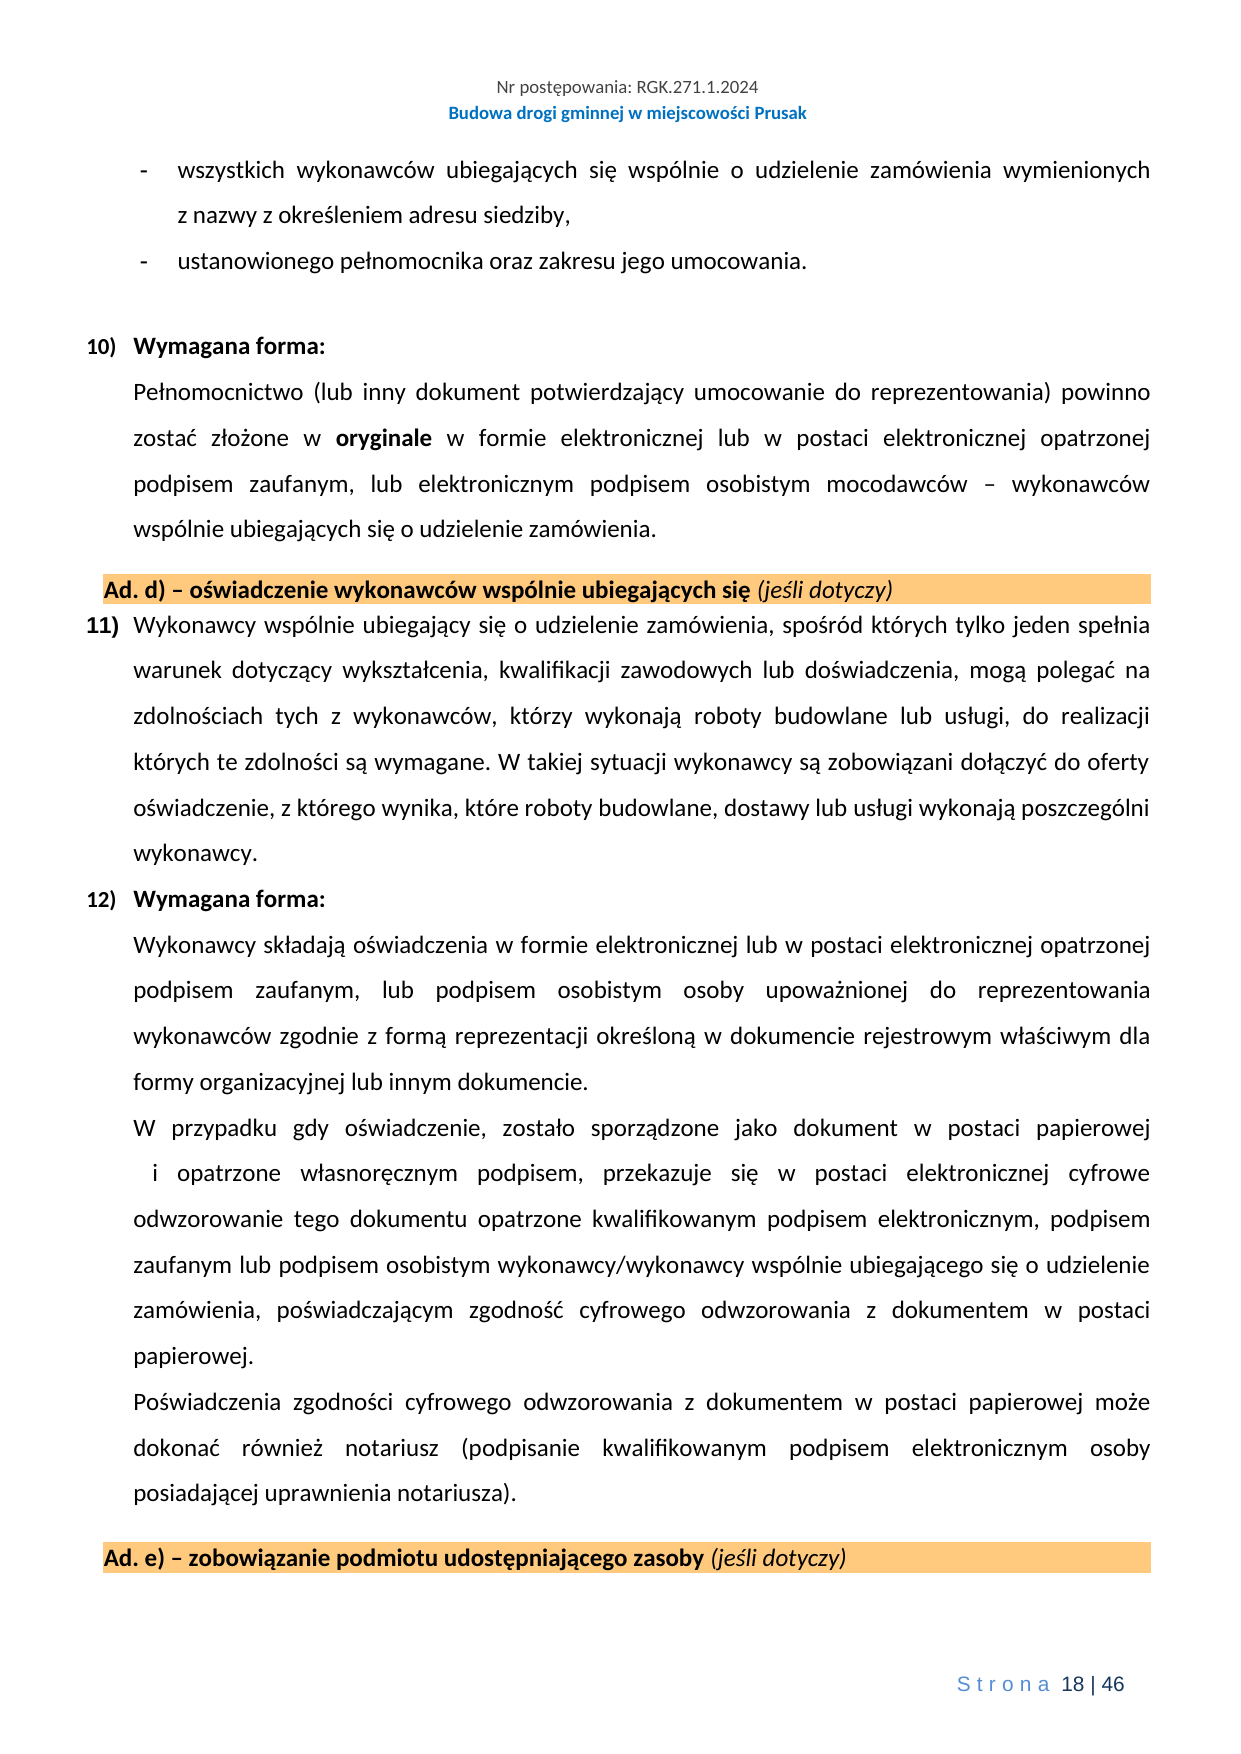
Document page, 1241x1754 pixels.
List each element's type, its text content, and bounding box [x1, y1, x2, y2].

list Wymagana forma: [86, 883, 1151, 914]
list Wykonawcy wspólnie ubiegający się o udzielenie zamówienia, spośród których tylko jeden spełnia warunek dotyczący wykształcenia, kwalifikacji zawodowych lub doświadczenia, mogą polegać na zdolnościach tych z wykonawców, którzy wykonają roboty budowlane lub usługi, do realizacji których te zdolności są wymagane. W takiej sytuacji wykonawcy są zobowiązani dołączyć do oferty oświadczenie, z którego wynika, które roboty budowlane, dostawy lub usługi wykonają poszczególni wykonawcy. [86, 609, 1151, 868]
list wszystkich wykonawców ubiegających się wspólnie o udzielenie zamówienia wymienionych z nazwy z określeniem adresu siedziby, [140, 154, 1151, 230]
list Poświadczenia zgodności cyfrowego odwzorowania z dokumentem w postaci papierowej może dokonać również notariusz (podpisanie kwalifikowanym podpisem elektronicznym osoby posiadającej uprawnienia notariusza). [133, 1386, 1151, 1508]
list Wykonawcy składają oświadczenia w formie elektronicznej lub w postaci elektronicznej opatrzonej podpisem zaufanym, lub podpisem osobistym osoby upoważnionej do reprezentowania wykonawców zgodnie z formą reprezentacji określoną w dokumencie rejestrowym właściwym dla formy organizacyjnej lub innym dokumencie. [133, 929, 1151, 1097]
list ustanowionego pełnomocnika oraz zakresu jego umocowania. [140, 245, 1151, 276]
text Ad. e) – zobowiązanie podmiotu udostępniającego zasoby (jeśli dotyczy) [103, 1542, 1151, 1573]
text Ad. d) – oświadczenie wykonawców wspólnie ubiegających się (jeśli dotyczy) [103, 574, 1151, 604]
list W przypadku gdy oświadczenie, zostało sporządzone jako dokument w postaci papierowej i opatrzone własnoręcznym podpisem, przekazuje się w postaci elektronicznej cyfrowe odwzorowanie tego dokumentu opatrzone kwalifikowanym podpisem elektronicznym, podpisem zaufanym lub podpisem osobistym wykonawcy/wykonawcy wspólnie ubiegającego się o udzielenie zamówienia, poświadczającym zgodność cyfrowego odwzorowania z dokumentem w postaci papierowej. [133, 1112, 1151, 1371]
list Wymagana forma: [86, 331, 1151, 361]
text Pełnomocnictwo (lub inny dokument potwierdzający umocowanie do reprezentowania) powinno zostać złożone w oryginale w formie elektronicznej lub w postaci elektronicznej opatrzonej podpisem zaufanym, lub elektronicznym podpisem osobistym mocodawców – wykonawców wspólnie ubiegających się o udzielenie zamówienia. [133, 376, 1151, 544]
